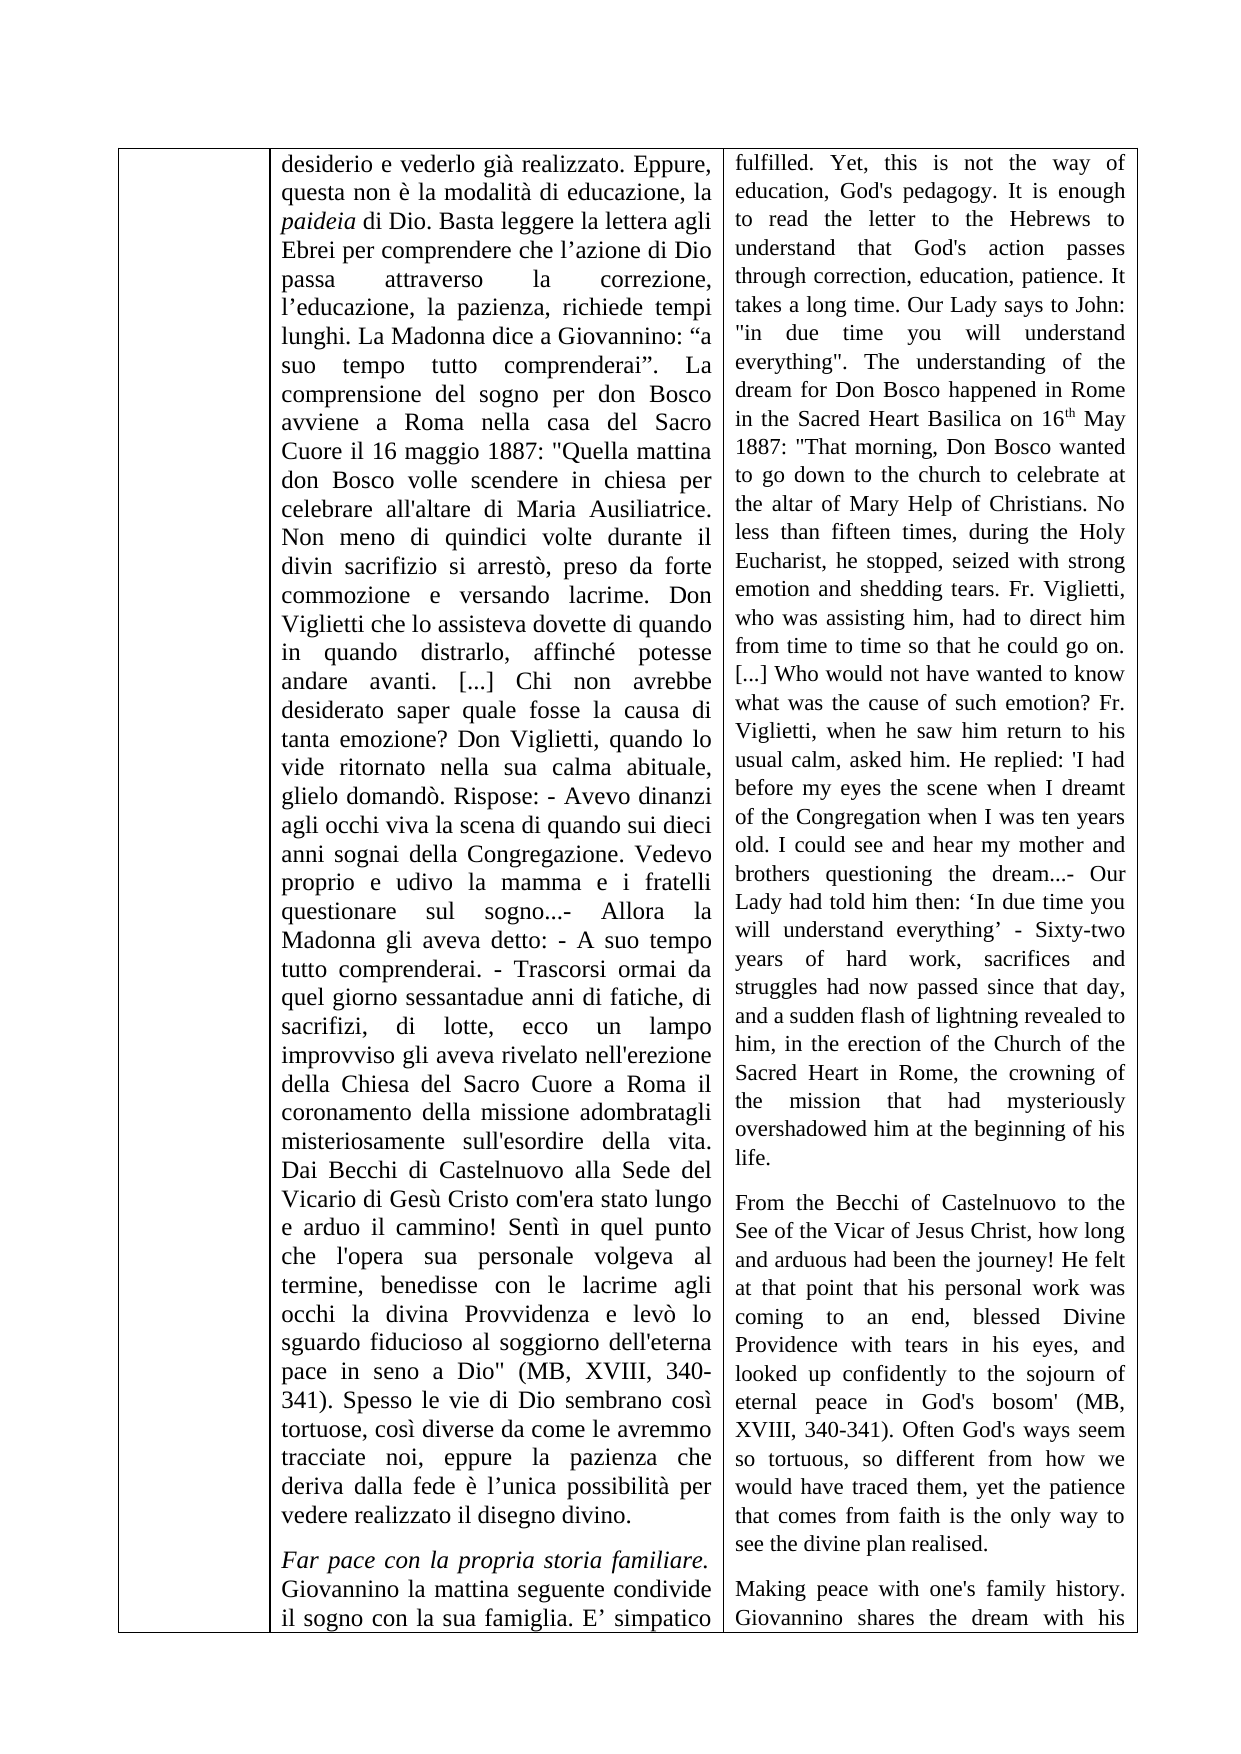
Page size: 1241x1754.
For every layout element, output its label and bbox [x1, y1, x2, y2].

table_cell [271, 149, 723, 1632]
table_cell [724, 149, 1137, 1632]
table_cell [119, 149, 269, 1632]
